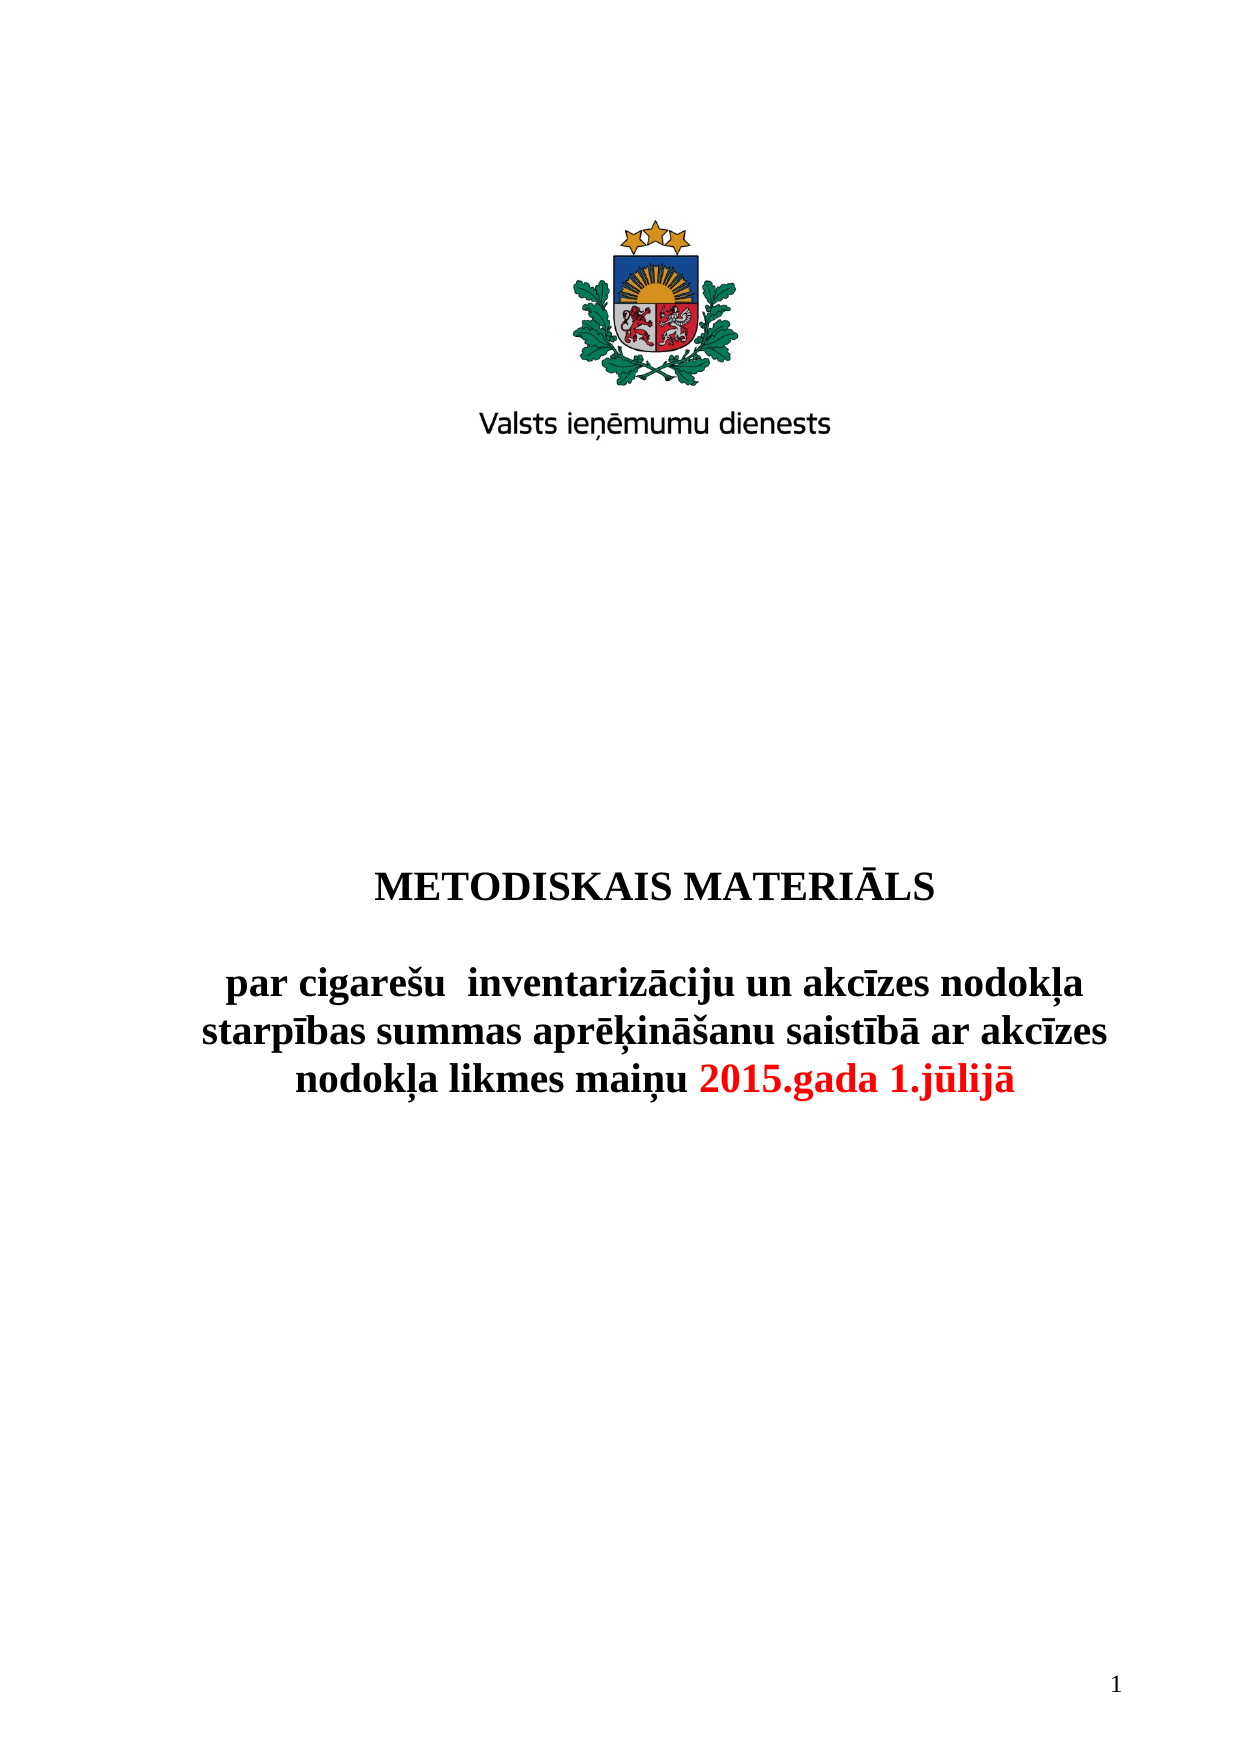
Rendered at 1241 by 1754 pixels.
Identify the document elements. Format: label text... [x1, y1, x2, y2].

text par cigarešu inventarizāciju un akcīzes nodokļa starpības summas aprēķināšanu saistībā ar akcīzes nodokļa likmes maiņu 2015.gada 1.jūlijā [187, 958, 1122, 1101]
text METODISKAIS MATERIĀLS [187, 862, 1122, 910]
picture [222, 103, 1088, 474]
